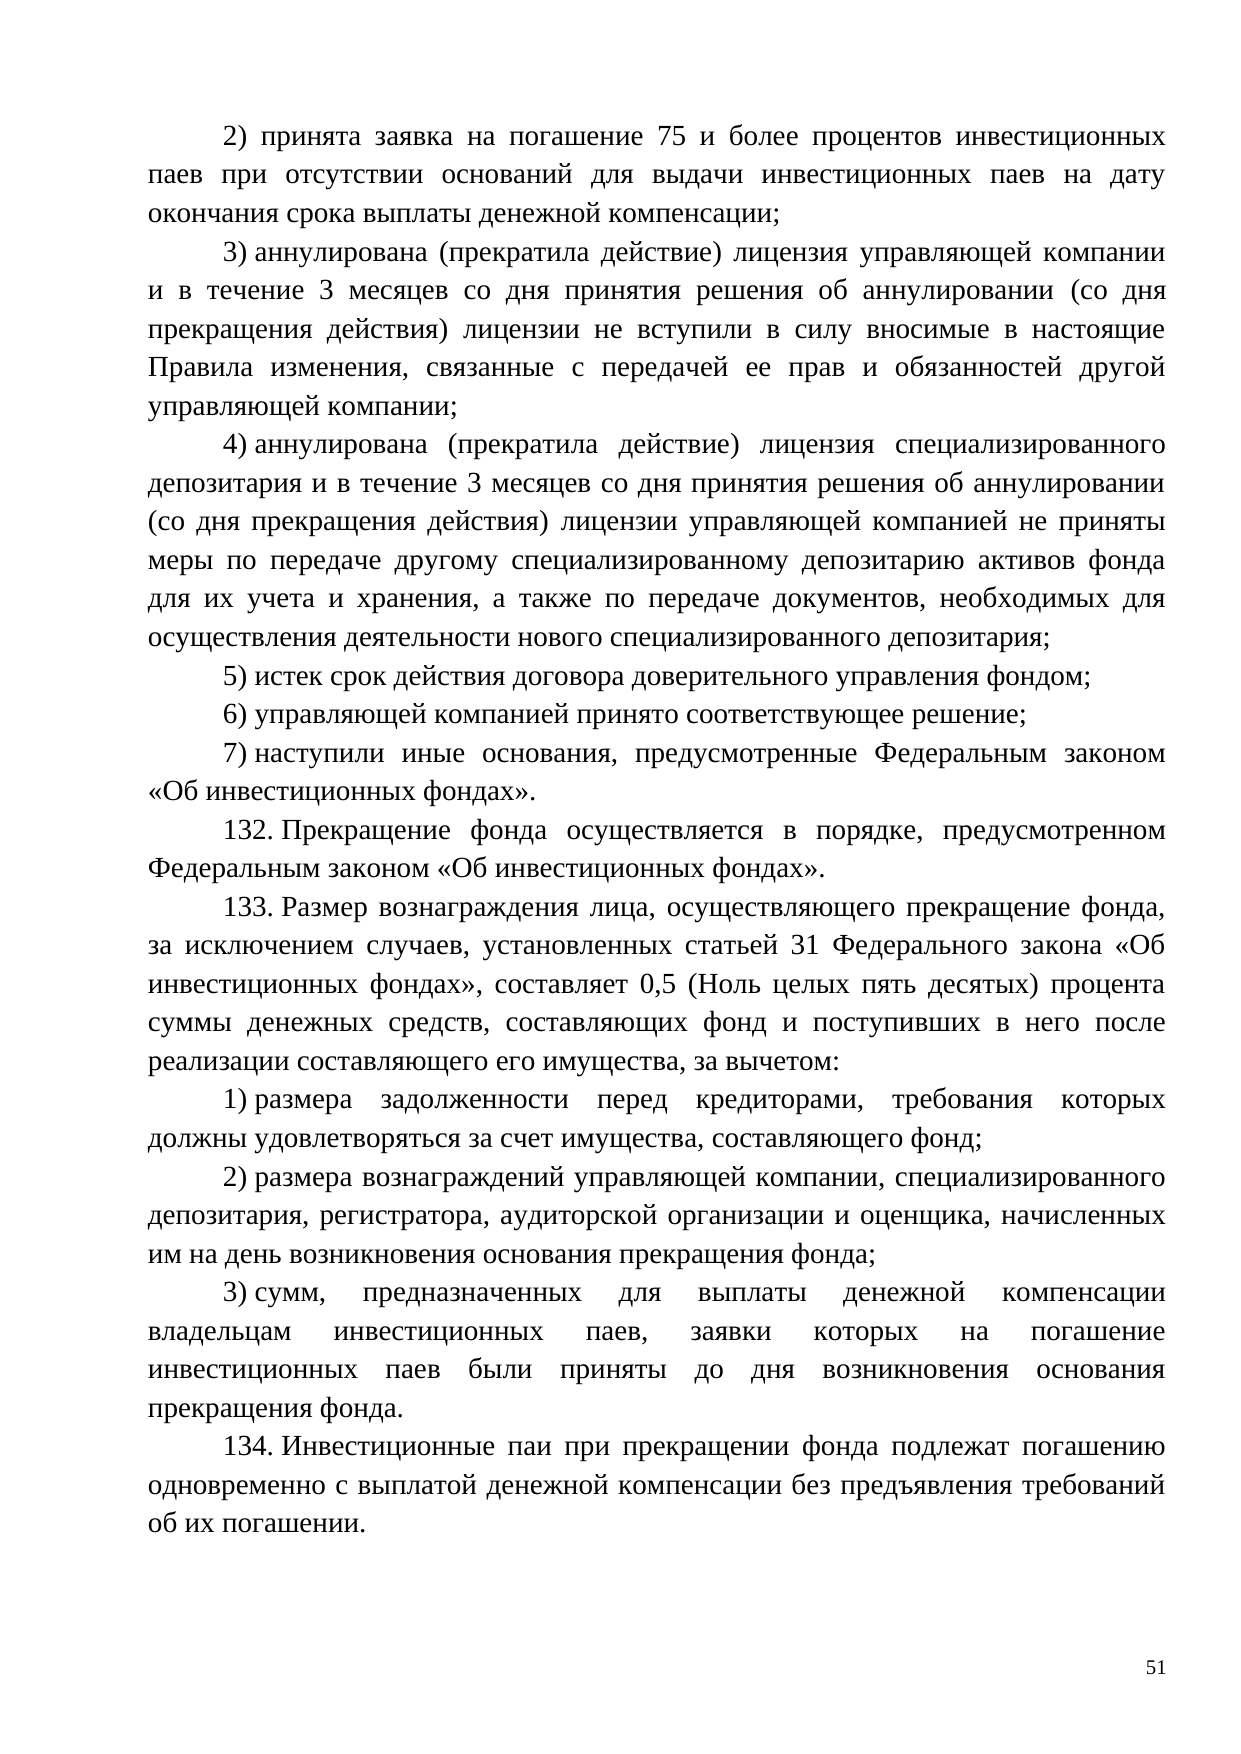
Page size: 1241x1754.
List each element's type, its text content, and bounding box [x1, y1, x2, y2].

text 2) принята заявка на погашение 75 и более процентов инвестиционных паев при отсутствии оснований для выдачи инвестиционных паев на дату окончания срока выплаты денежной компенсации; [148, 118, 1166, 229]
text 3) сумм, предназначенных для выплаты денежной компенсации владельцам инвестиционных паев, заявки которых на погашение инвестиционных паев были приняты до дня возникновения основания прекращения фонда. [148, 1274, 1166, 1423]
text 1) размера задолженности перед кредиторами, требования которых должны удовлетворяться за счет имущества, составляющего фонд; [148, 1082, 1166, 1154]
text 7) наступили иные основания, предусмотренные Федеральным законом «Об инвестиционных фондах». [148, 735, 1166, 807]
text 4) аннулирована (прекратила действие) лицензия специализированного депозитария и в течение 3 месяцев со дня принятия решения об аннулировании (со дня прекращения действия) лицензии управляющей компанией не приняты меры по передаче другому специализированному депозитарию активов фонда для их учета и хранения, а также по передаче документов, необходимых для осуществления деятельности нового специализированного депозитария; [148, 426, 1166, 653]
text 132. Прекращение фонда осуществляется в порядке, предусмотренном Федеральным законом «Об инвестиционных фондах». [148, 812, 1166, 884]
text 3) аннулирована (прекратила действие) лицензия управляющей компании и в течение 3 месяцев со дня принятия решения об аннулировании (со дня прекращения действия) лицензии не вступили в силу вносимые в настоящие Правила изменения, связанные с передачей ее прав и обязанностей другой управляющей компании; [148, 234, 1166, 421]
text 133. Размер вознаграждения лица, осуществляющего прекращение фонда, за исключением случаев, установленных статьей 31 Федерального закона «Об инвестиционных фондах», составляет 0,5 (Ноль целых пять десятых) процента суммы денежных средств, составляющих фонд и поступивших в него после реализации составляющего его имущества, за вычетом: [148, 889, 1166, 1077]
text 6) управляющей компанией принято соответствующее решение; [148, 696, 1166, 730]
text 134. Инвестиционные паи при прекращении фонда подлежат погашению одновременно с выплатой денежной компенсации без предъявления требований об их погашении. [148, 1428, 1166, 1539]
text 2) размера вознаграждений управляющей компании, специализированного депозитария, регистратора, аудиторской организации и оценщика, начисленных им на день возникновения основания прекращения фонда; [148, 1159, 1166, 1269]
text 5) истек срок действия договора доверительного управления фондом; [148, 658, 1166, 691]
